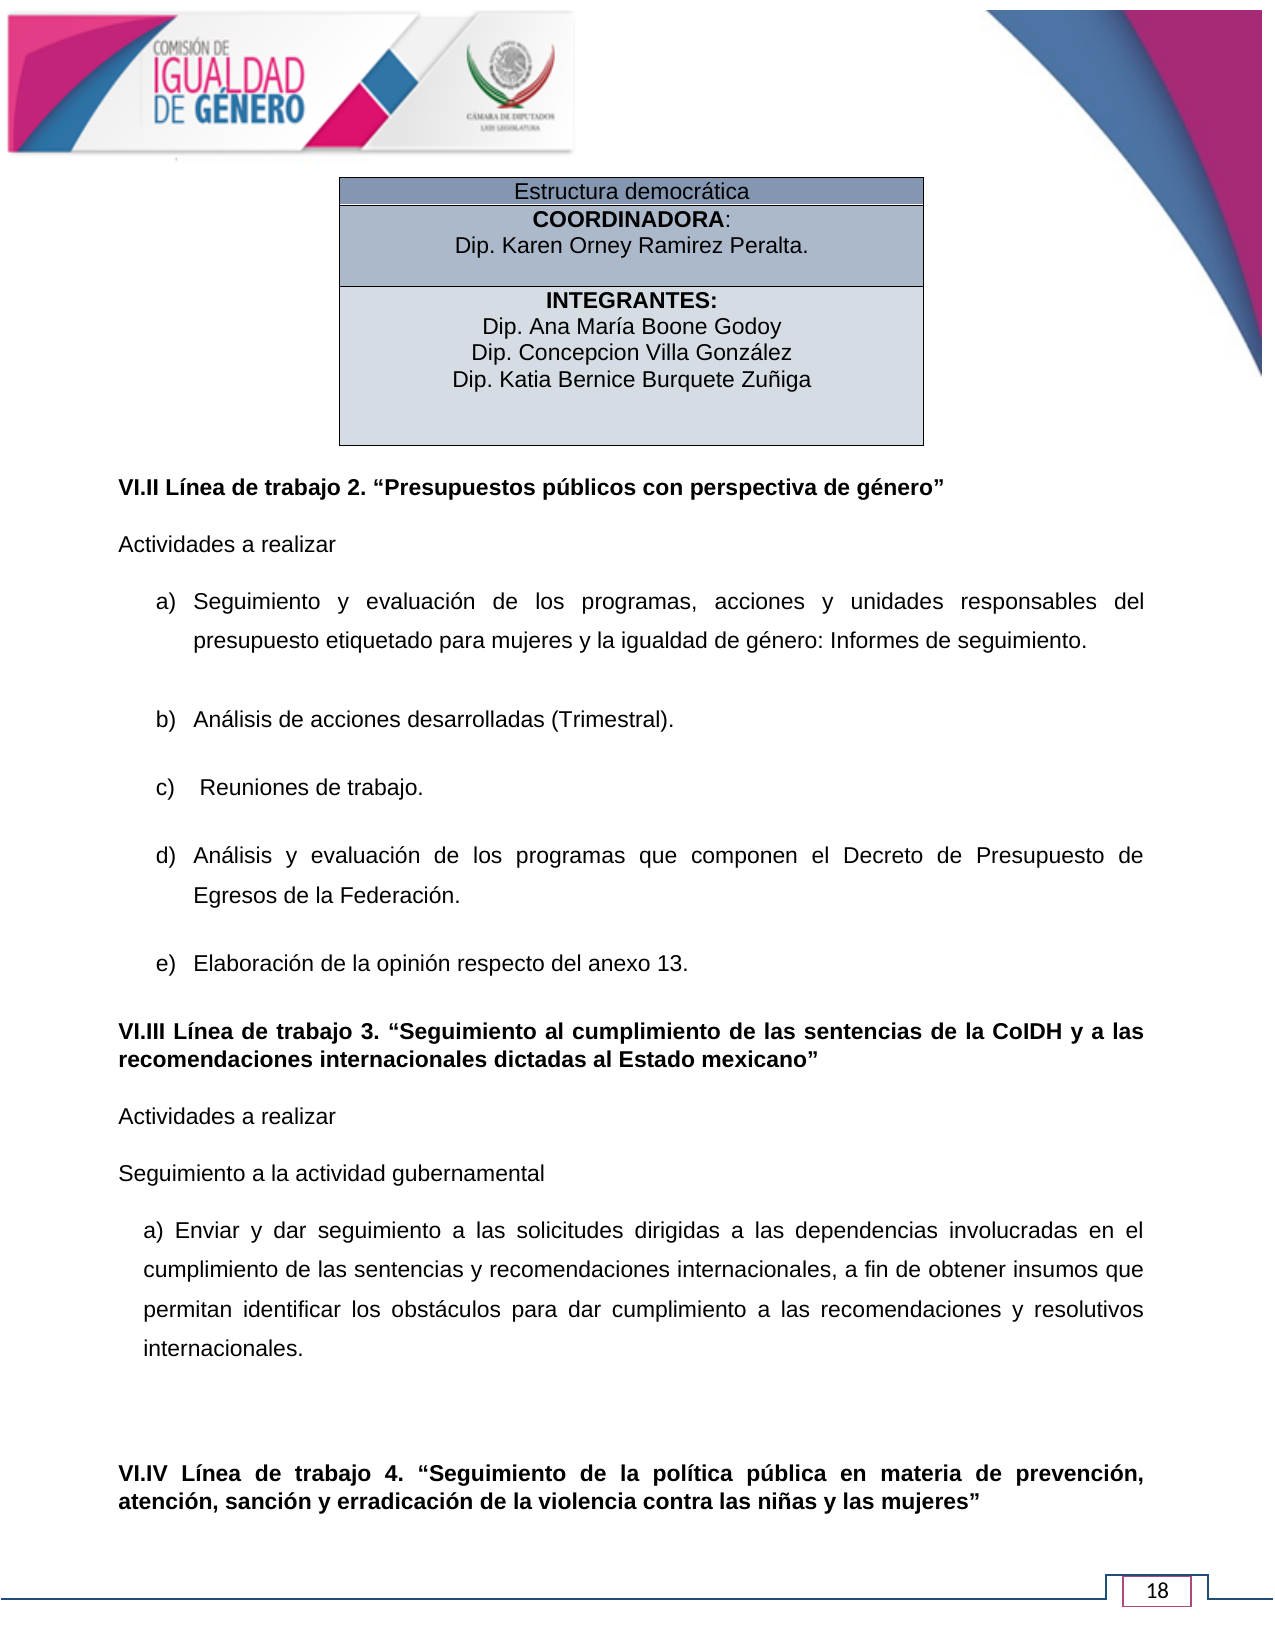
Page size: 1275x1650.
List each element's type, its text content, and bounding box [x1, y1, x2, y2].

text a) Enviar y dar seguimiento a las solicitudes dirigidas a las dependencias involucradas en el cumplimiento de las sentencias y recomendaciones internacionales, a fin de obtener insumos que permitan identificar los obstáculos para dar cumplimiento a las recomendaciones y resolutivos internacionales. [143, 1217, 1145, 1361]
list Reuniones de trabajo. [156, 774, 1145, 801]
text VI.II Línea de trabajo 2. “Presupuestos públicos con perspectiva de género” [118, 474, 1145, 501]
text VI.III Línea de trabajo 3. “Seguimiento al cumplimiento de las sentencias de la CoIDH y a las recomendaciones internacionales dictadas al Estado mexicano” [118, 1018, 1145, 1072]
list Análisis de acciones desarrolladas (Trimestral). [156, 706, 1145, 733]
text Actividades a realizar [118, 531, 1145, 557]
picture [5, 10, 1262, 384]
table_cell COORDINADORA: Dip. Karen Orney Ramirez Peralta. [340, 206, 923, 286]
list Elaboración de la opinión respecto del anexo 13. [156, 950, 1145, 976]
text Actividades a realizar [118, 1103, 1145, 1129]
table_cell INTEGRANTES: Dip. Ana María Boone Godoy Dip. Concepcion Villa González Dip. Katia Bernice Burquete Zuñiga [340, 287, 923, 445]
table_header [340, 178, 923, 204]
list Seguimiento y evaluación de los programas, acciones y unidades responsables del presupuesto etiquetado para mujeres y la igualdad de género: Informes de seguimiento. [156, 588, 1145, 654]
list Análisis y evaluación de los programas que componen el Decreto de Presupuesto de Egresos de la Federación. [156, 842, 1145, 908]
text VI.IV Línea de trabajo 4. “Seguimiento de la política pública en materia de prevención, atención, sanción y erradicación de la violencia contra las niñas y las mujeres” [118, 1460, 1145, 1515]
text Seguimiento a la actividad gubernamental [118, 1160, 1145, 1186]
